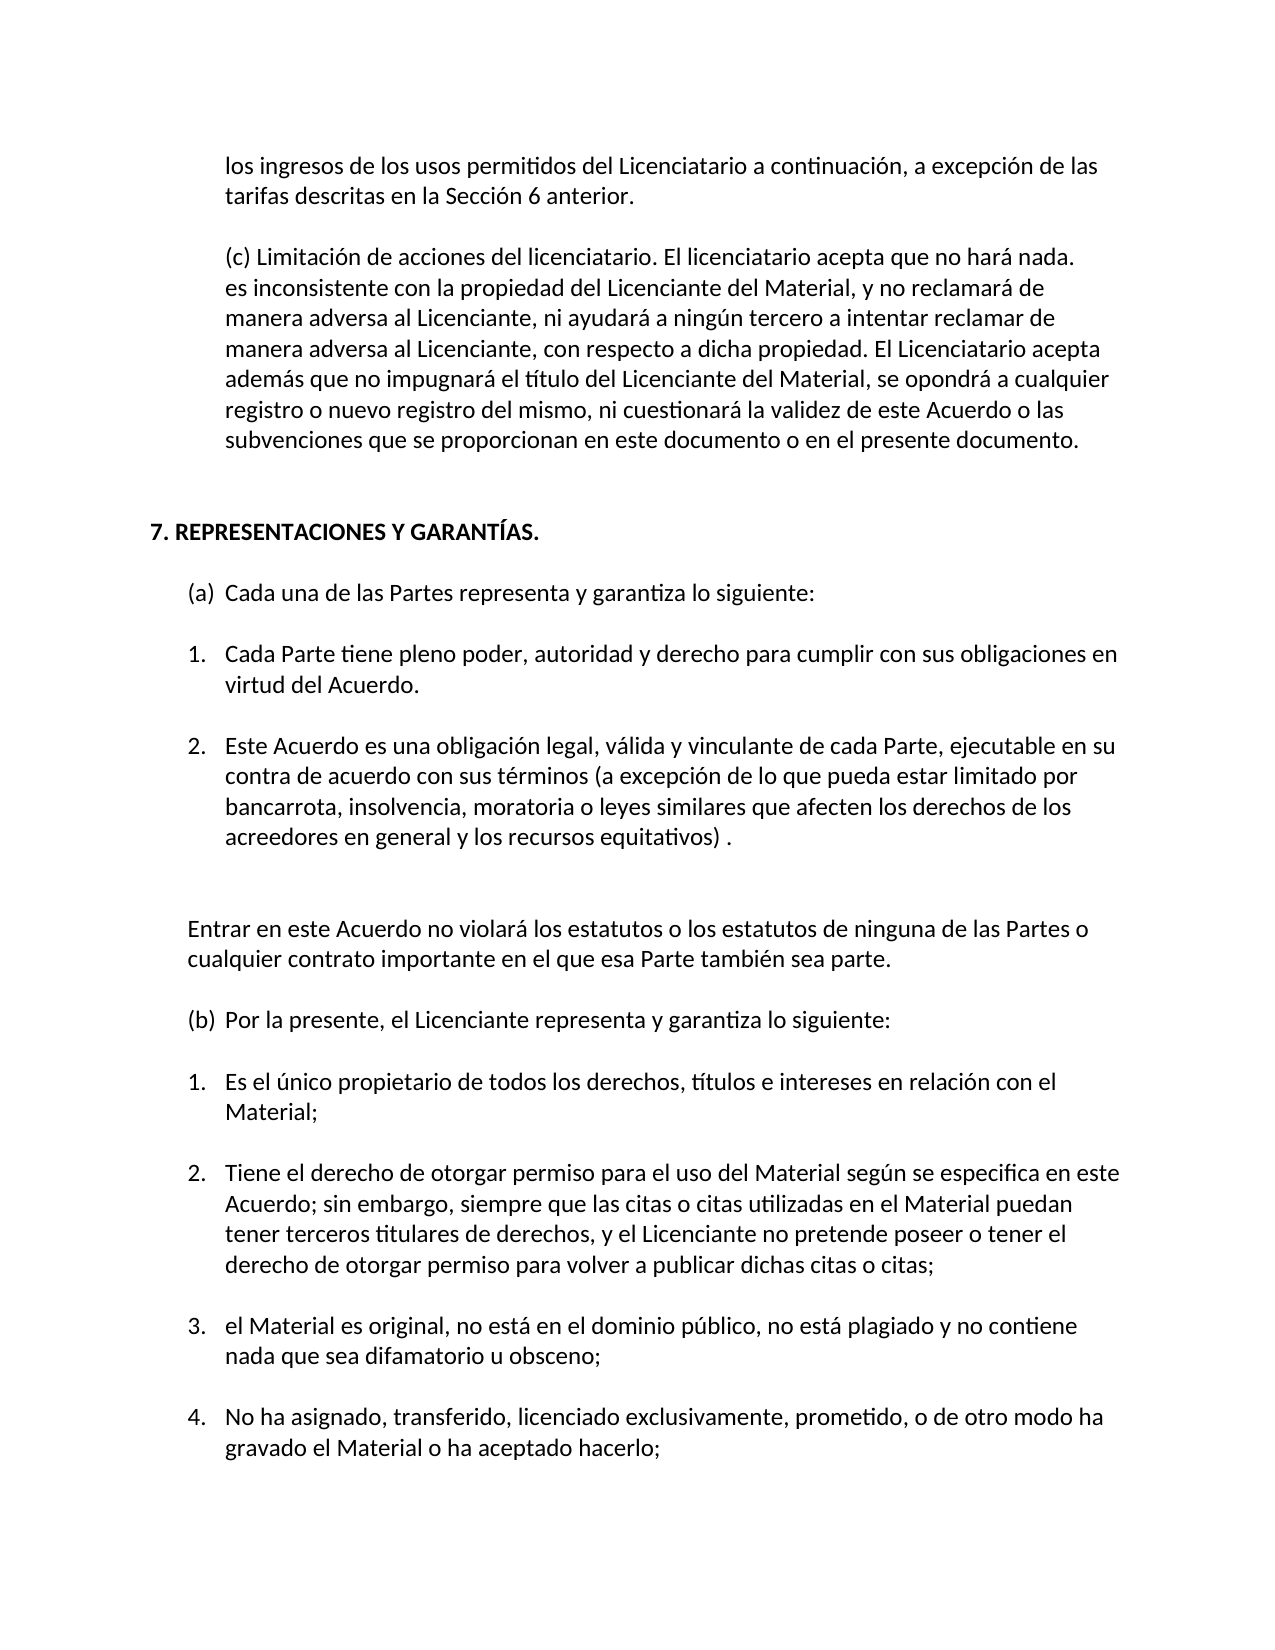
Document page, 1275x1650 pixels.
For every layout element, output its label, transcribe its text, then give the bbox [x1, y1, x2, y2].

text Entrar en este Acuerdo no violará los estatutos o los estatutos de ninguna de las Partes o cualquier contrato importante en el que esa Parte también sea parte. [187, 913, 1125, 974]
list Cada una de las Partes representa y garantiza lo siguiente: [187, 577, 1125, 608]
list No ha asignado, transferido, licenciado exclusivamente, prometido, o de otro modo ha gravado el Material o ha aceptado hacerlo; [187, 1401, 1125, 1462]
text es inconsistente con la propiedad del Licenciante del Material, y no reclamará de manera adversa al Licenciante, ni ayudará a ningún tercero a intentar reclamar de manera adversa al Licenciante, con respecto a dicha propiedad. El Licenciatario acepta además que no impugnará el título del Licenciante del Material, se opondrá a cualquier registro o nuevo registro del mismo, ni cuestionará la validez de este Acuerdo o las subvenciones que se proporcionan en este documento o en el presente documento. [225, 272, 1125, 455]
text 7. REPRESENTACIONES Y GARANTÍAS. [150, 516, 1125, 547]
list Cada Parte tiene pleno poder, autoridad y derecho para cumplir con sus obligaciones en virtud del Acuerdo. [187, 638, 1125, 699]
text los ingresos de los usos permitidos del Licenciatario a continuación, a excepción de las tarifas descritas en la Sección 6 anterior. [225, 150, 1125, 211]
list Por la presente, el Licenciante representa y garantiza lo siguiente: [187, 1004, 1125, 1035]
list Es el único propietario de todos los derechos, títulos e intereses en relación con el Material; [187, 1066, 1125, 1127]
text (c) Limitación de acciones del licenciatario. El licenciatario acepta que no hará nada. [150, 242, 1125, 272]
list Este Acuerdo es una obligación legal, válida y vinculante de cada Parte, ejecutable en su contra de acuerdo con sus términos (a excepción de lo que pueda estar limitado por bancarrota, insolvencia, moratoria o leyes similares que afecten los derechos de los acreedores en general y los recursos equitativos) . [187, 730, 1125, 852]
list el Material es original, no está en el dominio público, no está plagiado y no contiene nada que sea difamatorio u obsceno; [187, 1310, 1125, 1371]
list Tiene el derecho de otorgar permiso para el uso del Material según se especifica en este Acuerdo; sin embargo, siempre que las citas o citas utilizadas en el Material puedan tener terceros titulares de derechos, y el Licenciante no pretende poseer o tener el derecho de otorgar permiso para volver a publicar dichas citas o citas; [187, 1157, 1125, 1279]
